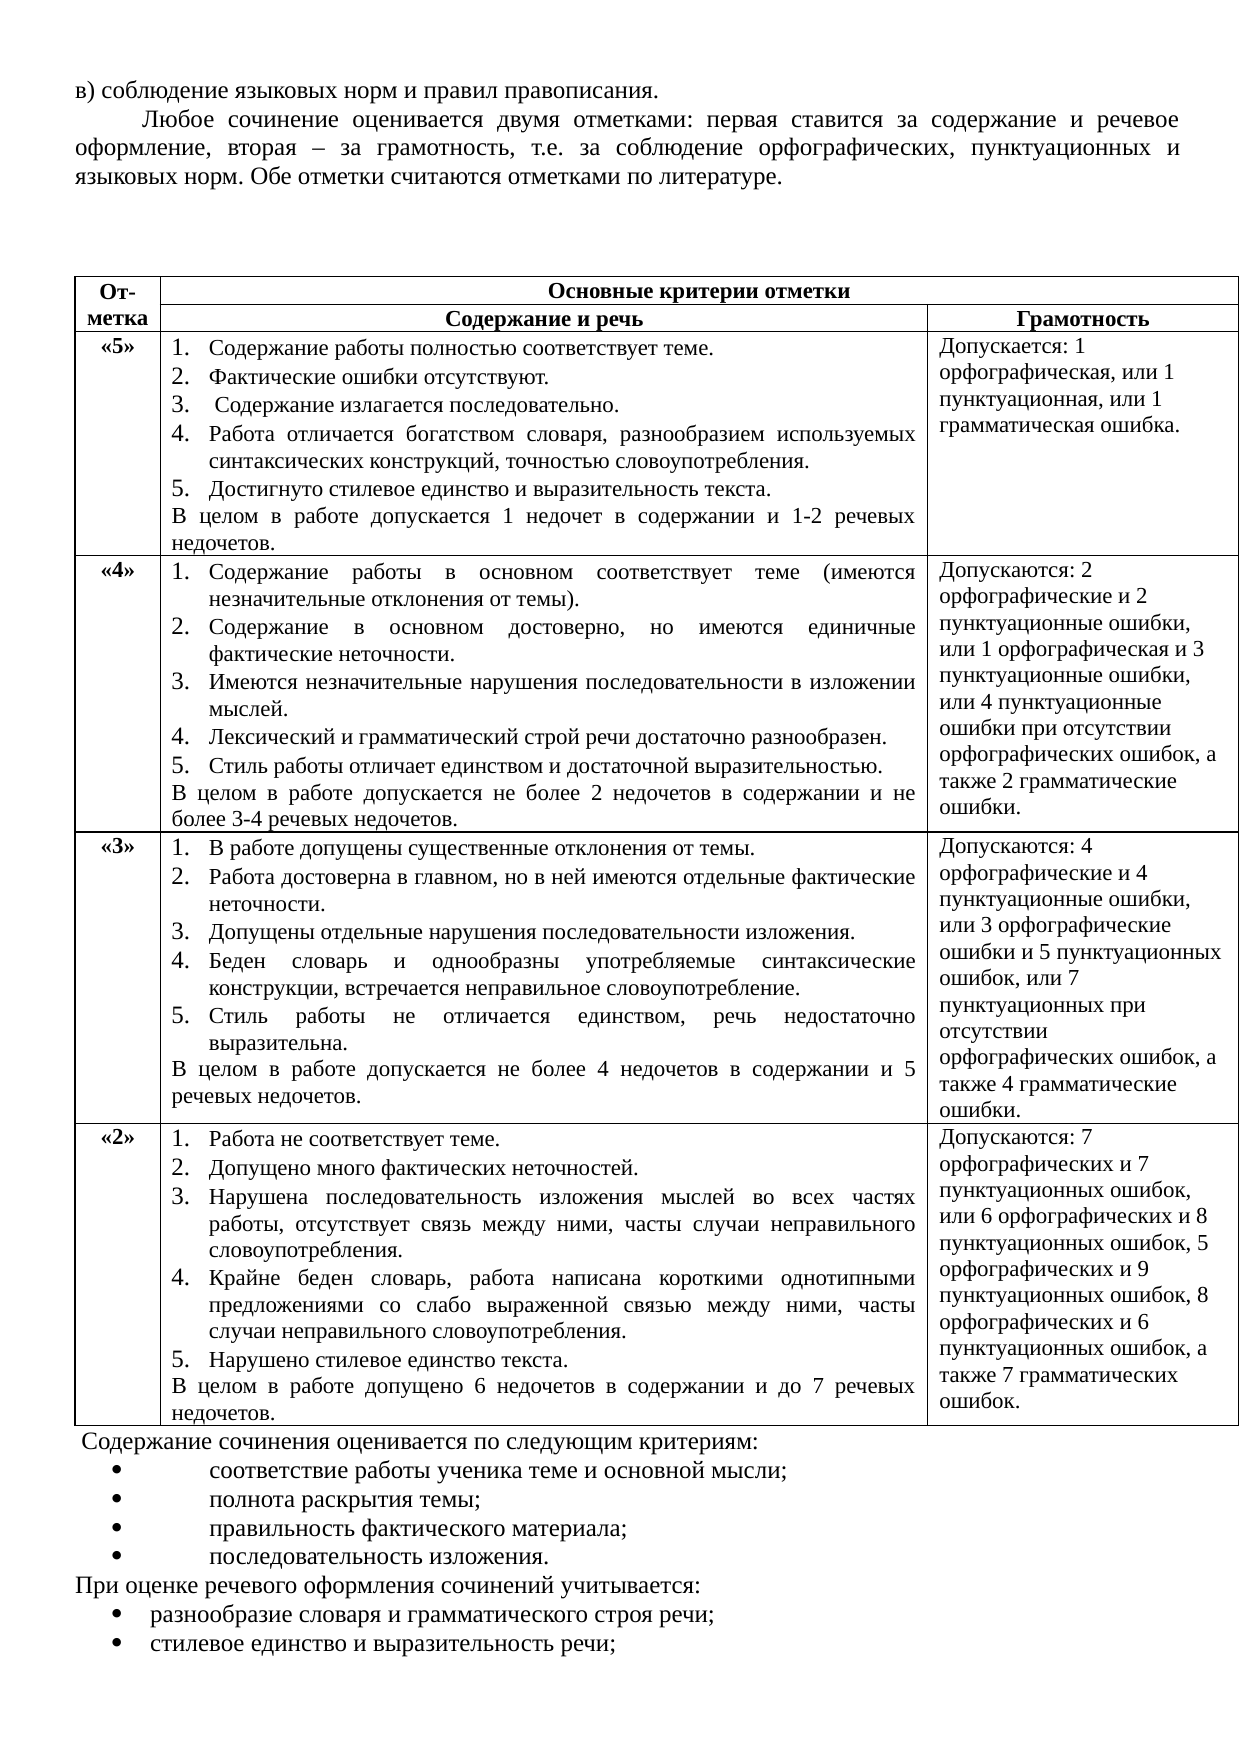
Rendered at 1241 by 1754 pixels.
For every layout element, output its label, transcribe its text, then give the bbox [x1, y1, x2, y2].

table_cell Содержание работы полностью соответствует теме. Фактические ошибки отсутствуют. Содержание излагается последовательно. Работа отличается богатством словаря, разнообразием используемых синтаксических конструкций, точностью словоупотребления. Достигнуто стилевое единство и выразительность текста. В целом в работе допускается 1 недочет в содержании и 1-2 речевых недочетов. [161, 332, 927, 555]
table_cell Допускаются: 7 орфографических и 7 пунктуационных ошибок, или 6 орфографических и 8 пунктуационных ошибок, 5 орфографических и 9 пунктуационных ошибок, 8 орфографических и 6 пунктуационных ошибок, а также 7 грамматических ошибок. [928, 1124, 1238, 1425]
table_cell «4» [76, 556, 160, 831]
table_cell В работе допущены существенные отклонения от темы. Работа достоверна в главном, но в ней имеются отдельные фактические неточности. Допущены отдельные нарушения последовательности изложения. Беден словарь и однообразны употребляемые синтаксические конструкции, встречается неправильное словоупотребление. Стиль работы не отличается единством, речь недостаточно выразительна. В целом в работе допускается не более 4 недочетов в содержании и 5 речевых недочетов. [161, 833, 927, 1122]
table_cell Грамотность [928, 305, 1238, 331]
table_cell Содержание работы в основном соответствует теме (имеются незначительные отклонения от темы). Содержание в основном достоверно, но имеются единичные фактические неточности. Имеются незначительные нарушения последовательности в изложении мыслей. Лексический и грамматический строй речи достаточно разнообразен. Стиль работы отличает единством и достаточной выразительностью. В целом в работе допускается не более 2 недочетов в содержании и не более 3-4 речевых недочетов. [161, 556, 927, 831]
list полнота раскрытия темы; [112, 1484, 1181, 1513]
table_header Основные критерии отметки [161, 277, 1238, 304]
text Любое сочинение оценивается двумя отметками: первая ставится за содержание и речевое оформление, вторая – за грамотность, т.е. за соблюдение орфографических, пунктуационных и языковых норм. Обе отметки считаются отметками по литературе. [75, 104, 1181, 190]
text Содержание сочинения оценивается по следующим критериям: [75, 1426, 1181, 1455]
text в) соблюдение языковых норм и правил правописания. [75, 75, 1181, 104]
table_cell Работа не соответствует теме. Допущено много фактических неточностей. Нарушена последовательность изложения мыслей во всех частях работы, отсутствует связь между ними, часты случаи неправильного словоупотребления. Крайне беден словарь, работа написана короткими однотипными предложениями со слабо выраженной связью между ними, часты случаи неправильного словоупотребления. Нарушено стилевое единство текста. В целом в работе допущено 6 недочетов в содержании и до 7 речевых недочетов. [161, 1124, 927, 1425]
table_cell Содержание и речь [161, 305, 927, 331]
table_cell «5» [76, 332, 160, 555]
table_cell Допускаются: 2 орфографические и 2 пунктуационные ошибки, или 1 орфографическая и 3 пунктуационные ошибки, или 4 пунктуационные ошибки при отсутствии орфографических ошибок, а также 2 грамматические ошибки. [928, 556, 1238, 831]
text При оценке речевого оформления сочинений учитывается: [75, 1570, 1181, 1599]
table_cell «2» [76, 1124, 160, 1425]
table_cell «3» [76, 833, 160, 1122]
list стилевое единство и выразительность речи; [112, 1628, 1181, 1656]
table_header От-метка [76, 277, 160, 331]
list правильность фактического материала; [112, 1513, 1181, 1541]
list разнообразие словаря и грамматического строя речи; [112, 1599, 1181, 1628]
table_cell Допускаются: 4 орфографические и 4 пунктуационные ошибки, или 3 орфографические ошибки и 5 пунктуационных ошибок, или 7 пунктуационных при отсутствии орфографических ошибок, а также 4 грамматические ошибки. [928, 833, 1238, 1122]
list соответствие работы ученика теме и основной мысли; [112, 1455, 1181, 1484]
list последовательность изложения. [112, 1541, 1181, 1570]
table_cell Допускается: 1 орфографическая, или 1 пунктуационная, или 1 грамматическая ошибка. [928, 332, 1238, 555]
